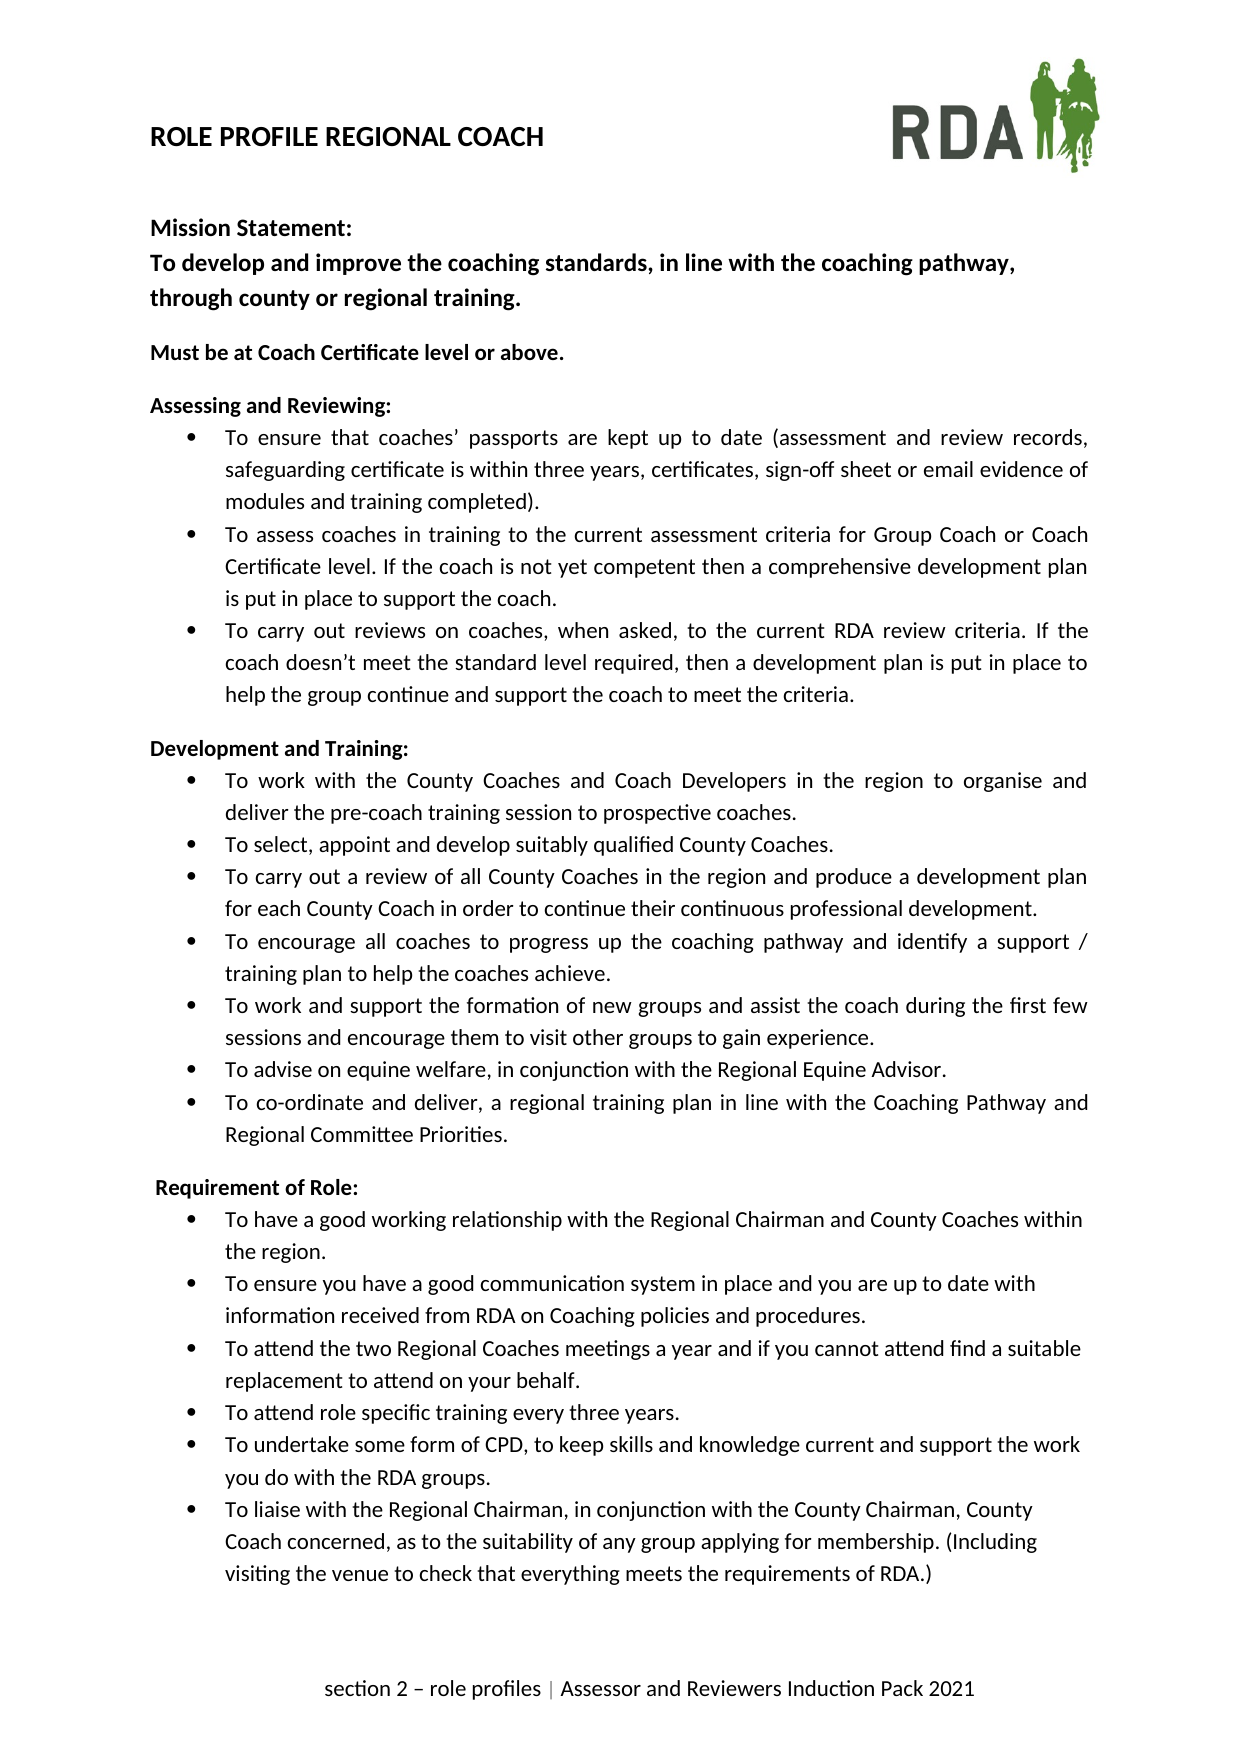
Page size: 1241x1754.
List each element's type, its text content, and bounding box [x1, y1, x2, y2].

list To co-ordinate and deliver, a regional training plan in line with the Coaching Pathway and Regional Committee Priorities. [187, 1088, 1090, 1148]
text ROLE PROFILE REGIONAL COACH [150, 118, 887, 154]
list To ensure that coaches’ passports are kept up to date (assessment and review records, safeguarding certificate is within three years, certificates, sign-off sheet or email evidence of modules and training completed). [187, 423, 1090, 516]
list To attend role specific training every three years. [187, 1398, 1090, 1426]
list To assess coaches in training to the current assessment criteria for Group Coach or Coach Certificate level. If the coach is not yet competent then a comprehensive development plan is put in place to support the coach. [187, 520, 1090, 612]
list To work and support the formation of new groups and assist the coach during the first few sessions and encourage them to visit other groups to gain experience. [187, 991, 1090, 1051]
list To carry out reviews on coaches, when asked, to the current RDA review criteria. If the coach doesn’t meet the standard level required, then a development plan is put in place to help the group continue and support the coach to meet the criteria. [187, 616, 1090, 709]
list To undertake some form of CPD, to keep skills and knowledge current and support the work you do with the RDA groups. [187, 1430, 1090, 1491]
list To attend the two Regional Coaches meetings a year and if you cannot attend find a suitable replacement to attend on your behalf. [187, 1334, 1090, 1394]
list To have a good working relationship with the Regional Chairman and County Coaches within the region. [187, 1205, 1090, 1265]
list To ensure you have a good communication system in place and you are up to date with information received from RDA on Coaching policies and procedures. [187, 1269, 1090, 1330]
text To develop and improve the coaching standards, in line with the coaching pathway, through county or regional training. [150, 247, 1090, 313]
text Development and Training: [150, 734, 1090, 762]
list To work with the County Coaches and Coach Developers in the region to organise and deliver the pre-coach training session to prospective coaches. [187, 766, 1090, 826]
list To encourage all coaches to progress up the coaching pathway and identify a support / training plan to help the coaches achieve. [187, 927, 1090, 987]
text Assessing and Reviewing: [150, 391, 1090, 419]
picture [887, 57, 1108, 178]
list To liaise with the Regional Chairman, in conjunction with the County Chairman, County Coach concerned, as to the suitability of any group applying for membership. (Including visiting the venue to check that everything meets the requirements of RDA.) [187, 1495, 1090, 1587]
text Must be at Coach Certificate level or above. [150, 338, 1090, 366]
list To select, appoint and develop suitably qualified County Coaches. [187, 830, 1090, 858]
list To advise on equine welfare, in conjunction with the Regional Equine Advisor. [187, 1056, 1090, 1083]
list To carry out a review of all County Coaches in the region and produce a development plan for each County Coach in order to continue their continuous professional development. [187, 862, 1090, 923]
text Mission Statement: [150, 212, 1090, 243]
text Requirement of Role: [150, 1173, 1090, 1201]
